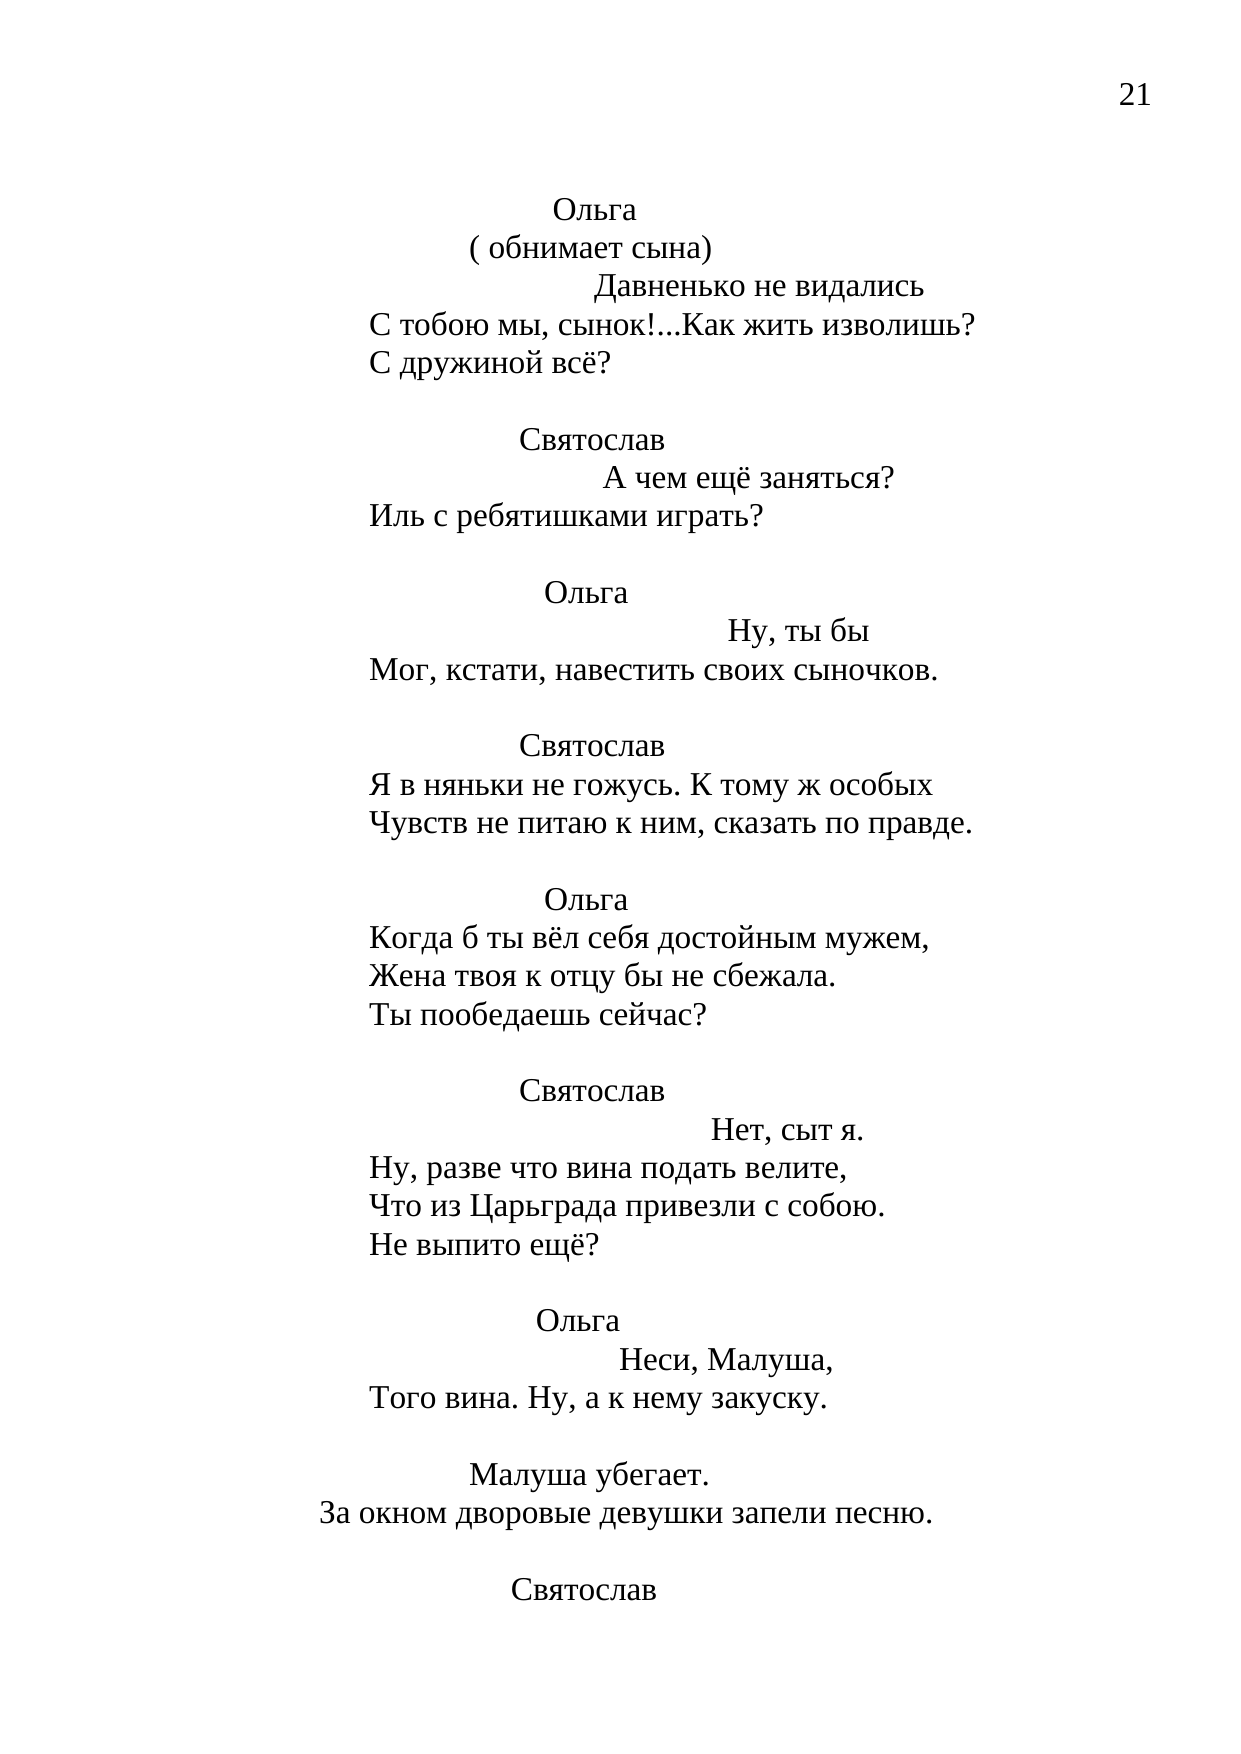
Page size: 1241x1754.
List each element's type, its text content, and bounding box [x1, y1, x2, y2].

text Я в няньки не гожусь. К тому ж особых [177, 764, 1152, 802]
text Чувств не питаю к ним, сказать по правде. [177, 802, 1152, 840]
text Не выпито ещё? [177, 1224, 1152, 1262]
text Того вина. Ну, а к нему закуску. [177, 1377, 1152, 1415]
text Нет, сыт я. [177, 1109, 1152, 1147]
text Что из Царьграда привезли с собою. [177, 1185, 1152, 1224]
text Неси, Малуша, [177, 1339, 1152, 1377]
text ( обнимает сына) [177, 227, 1152, 265]
text Ты пообедаешь сейчас? [177, 994, 1152, 1032]
text С тобою мы, сынок!...Как жить изволишь? [177, 304, 1152, 342]
text Мог, кстати, навестить своих сыночков. [177, 649, 1152, 687]
text С дружиной всё? [177, 342, 1152, 380]
text Ольга [177, 572, 1152, 610]
text За окном дворовые девушки запели песню. [177, 1492, 1152, 1530]
text Ольга [177, 879, 1152, 917]
text Давненько не видались [177, 265, 1152, 304]
text Когда б ты вёл себя достойным мужем, [177, 917, 1152, 955]
text А чем ещё заняться? [177, 457, 1152, 495]
text Жена твоя к отцу бы не сбежала. [177, 955, 1152, 994]
text Иль с ребятишками играть? [177, 495, 1152, 534]
text Малуша убегает. [177, 1454, 1152, 1492]
text Святослав [177, 725, 1152, 764]
text Святослав [177, 1569, 1152, 1607]
text Ну, разве что вина подать велите, [177, 1147, 1152, 1185]
text Ну, ты бы [177, 610, 1152, 649]
text Святослав [177, 419, 1152, 457]
text Ольга [177, 189, 1152, 227]
text Ольга [177, 1300, 1152, 1339]
text Святослав [177, 1070, 1152, 1109]
